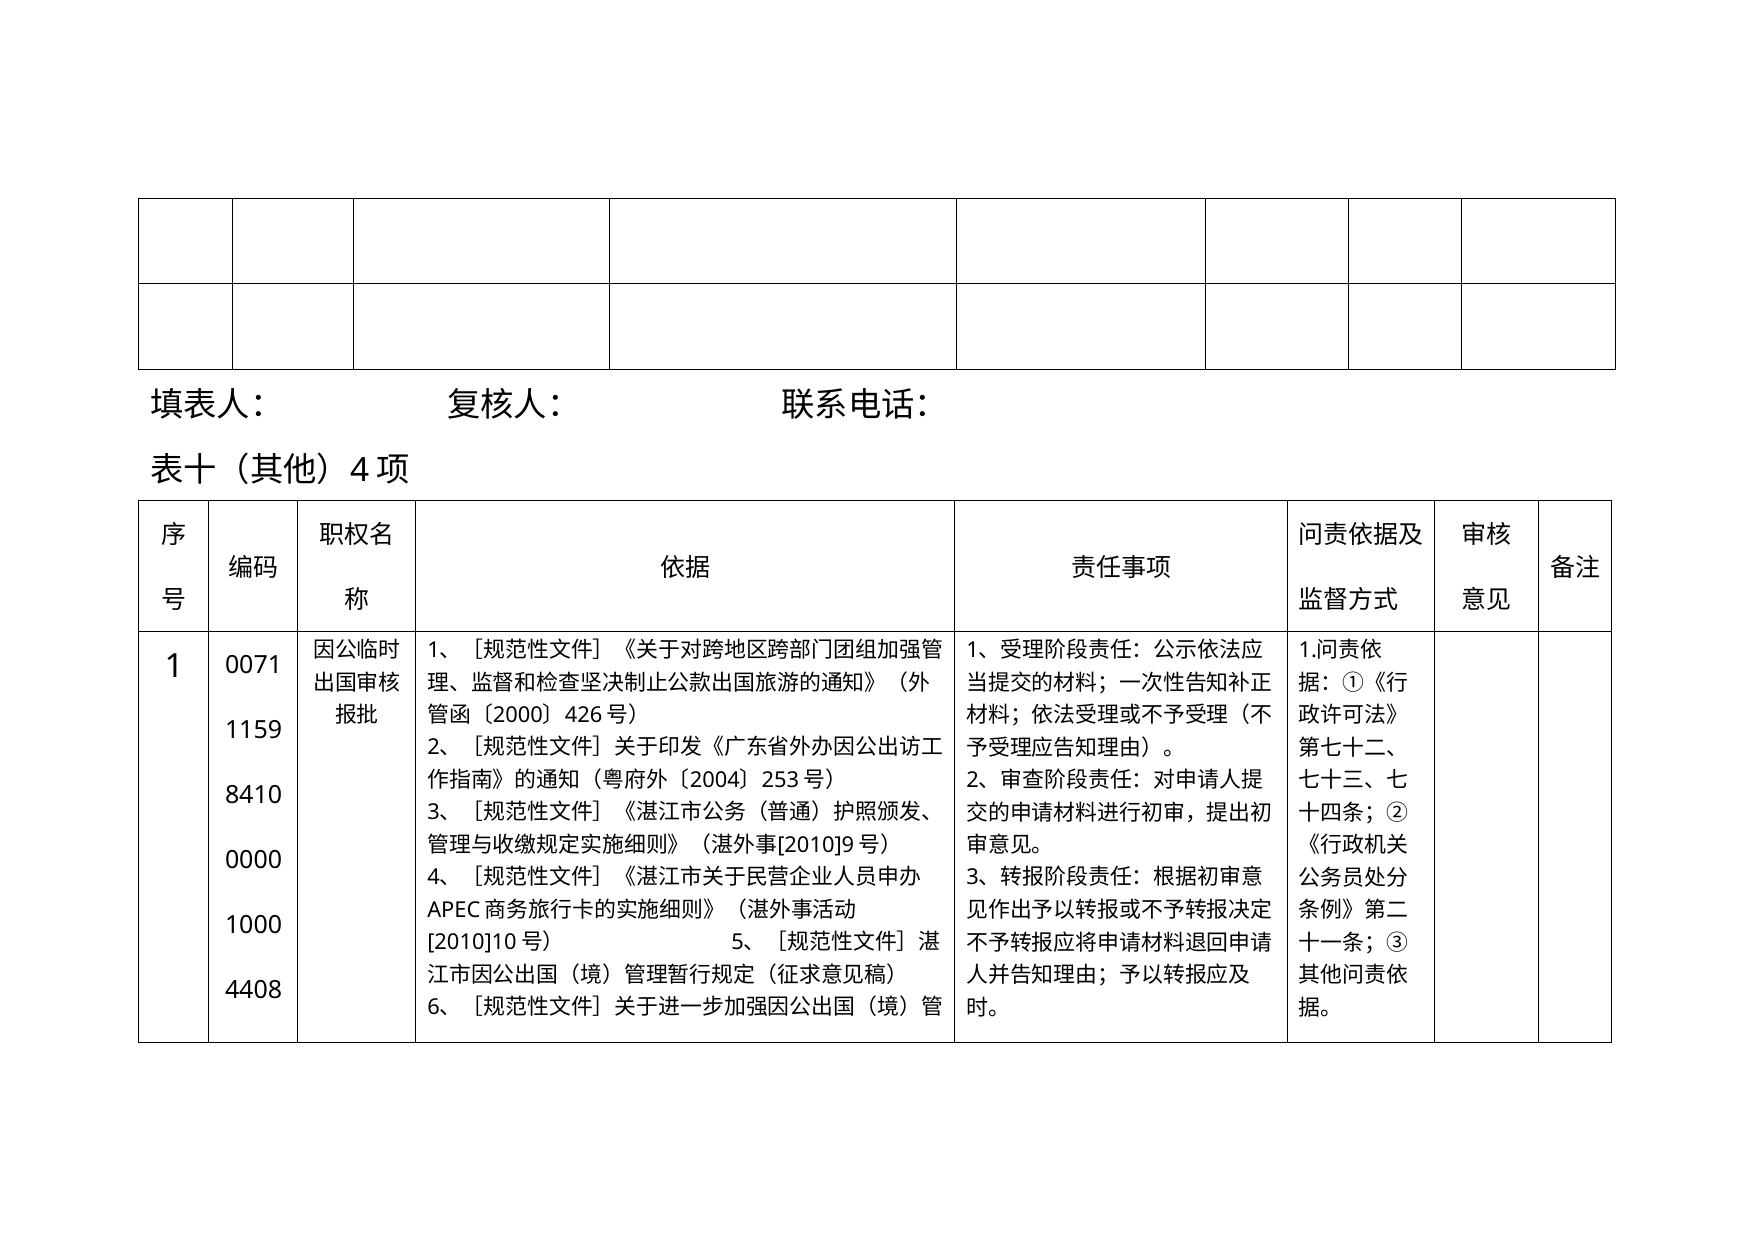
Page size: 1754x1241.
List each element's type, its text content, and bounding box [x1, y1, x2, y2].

table_cell [1462, 284, 1615, 368]
table_header 编码 [209, 501, 297, 631]
table_cell [233, 199, 353, 283]
table_cell [610, 284, 956, 368]
table_header 职权名称 [298, 501, 415, 631]
table_cell [233, 284, 353, 368]
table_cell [1288, 632, 1434, 1042]
table_cell 因公临时出国审核报批 [298, 632, 415, 1042]
text 填表人： 复核人： 联系电话： [150, 370, 1604, 434]
text 表十（其他）4项 [150, 434, 1604, 499]
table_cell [209, 632, 297, 1042]
table_cell [1349, 284, 1461, 368]
table_header 责任事项 [955, 501, 1287, 631]
table_cell 1 [139, 632, 208, 1042]
table_cell [1206, 199, 1348, 283]
table_cell [610, 199, 956, 283]
table_cell [354, 199, 609, 283]
table_cell [139, 284, 232, 368]
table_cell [416, 632, 954, 1042]
table_header 备注 [1539, 501, 1611, 631]
table_cell [1435, 632, 1538, 1042]
table_cell [957, 284, 1205, 368]
table_cell [957, 199, 1205, 283]
table_header 审核 意见 [1435, 501, 1538, 631]
table_header 序号 [139, 501, 208, 631]
table_header 问责依据及监督方式 [1288, 501, 1434, 631]
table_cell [955, 632, 1287, 1042]
table_cell [139, 199, 232, 283]
table_header 依据 [416, 501, 954, 631]
table_cell [1539, 632, 1611, 1042]
table_cell [354, 284, 609, 368]
table_cell [1206, 284, 1348, 368]
table_cell [1349, 199, 1461, 283]
table_cell [1462, 199, 1615, 283]
